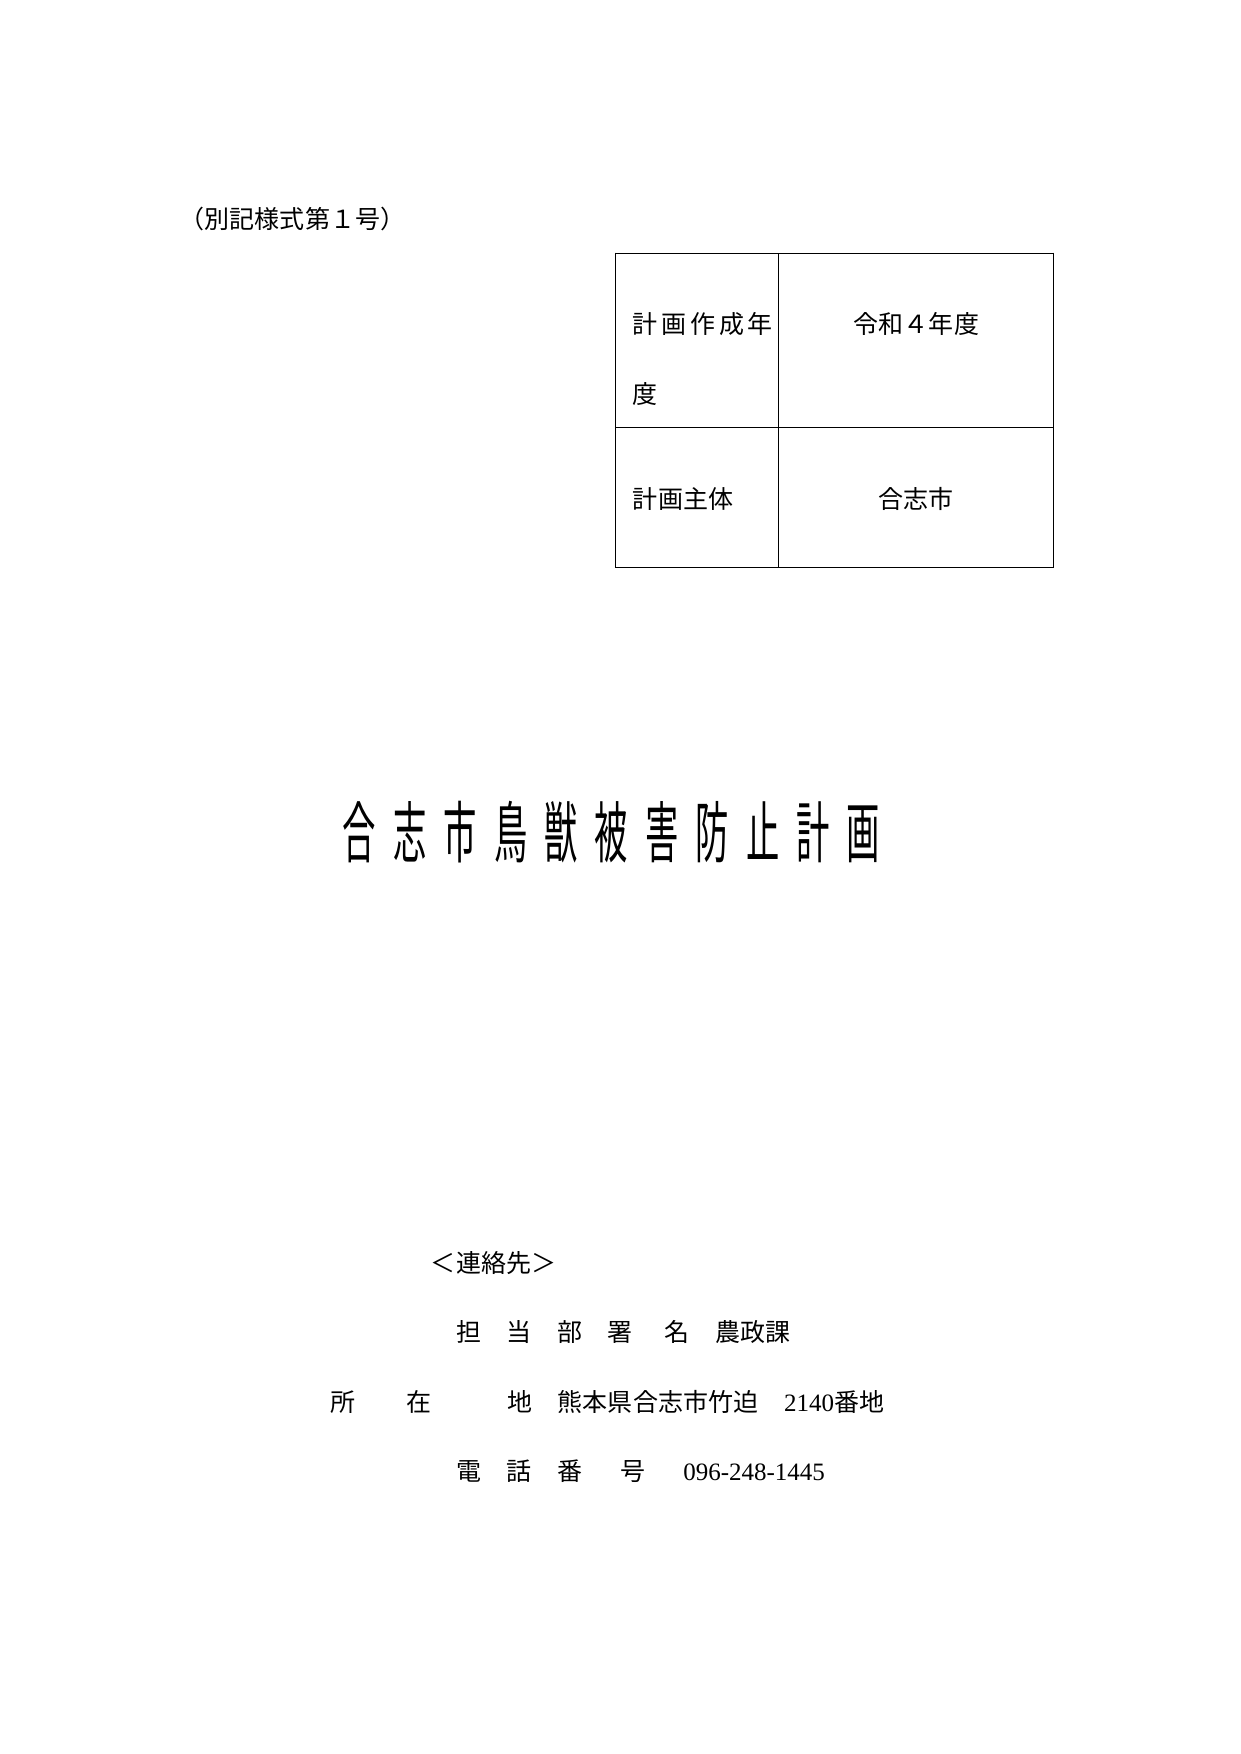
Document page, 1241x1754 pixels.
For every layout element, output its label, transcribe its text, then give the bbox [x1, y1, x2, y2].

table_header 計画作成年度 [616, 254, 778, 427]
text 電話番号 096-248-1445 [179, 1435, 1061, 1504]
text 合志市鳥獣被害防止計画 [179, 776, 1061, 880]
table_header 令和４年度 [779, 254, 1053, 427]
text ＜連絡先＞ [179, 1227, 1061, 1296]
table_cell 合志市 [779, 428, 1053, 567]
table_cell 計画主体 [616, 428, 778, 567]
text 所在地 熊本県合志市竹迫2140番地 [179, 1366, 1061, 1435]
text （別記様式第１号） [179, 183, 1061, 253]
text 担当部署名 農政課 [179, 1296, 1061, 1366]
